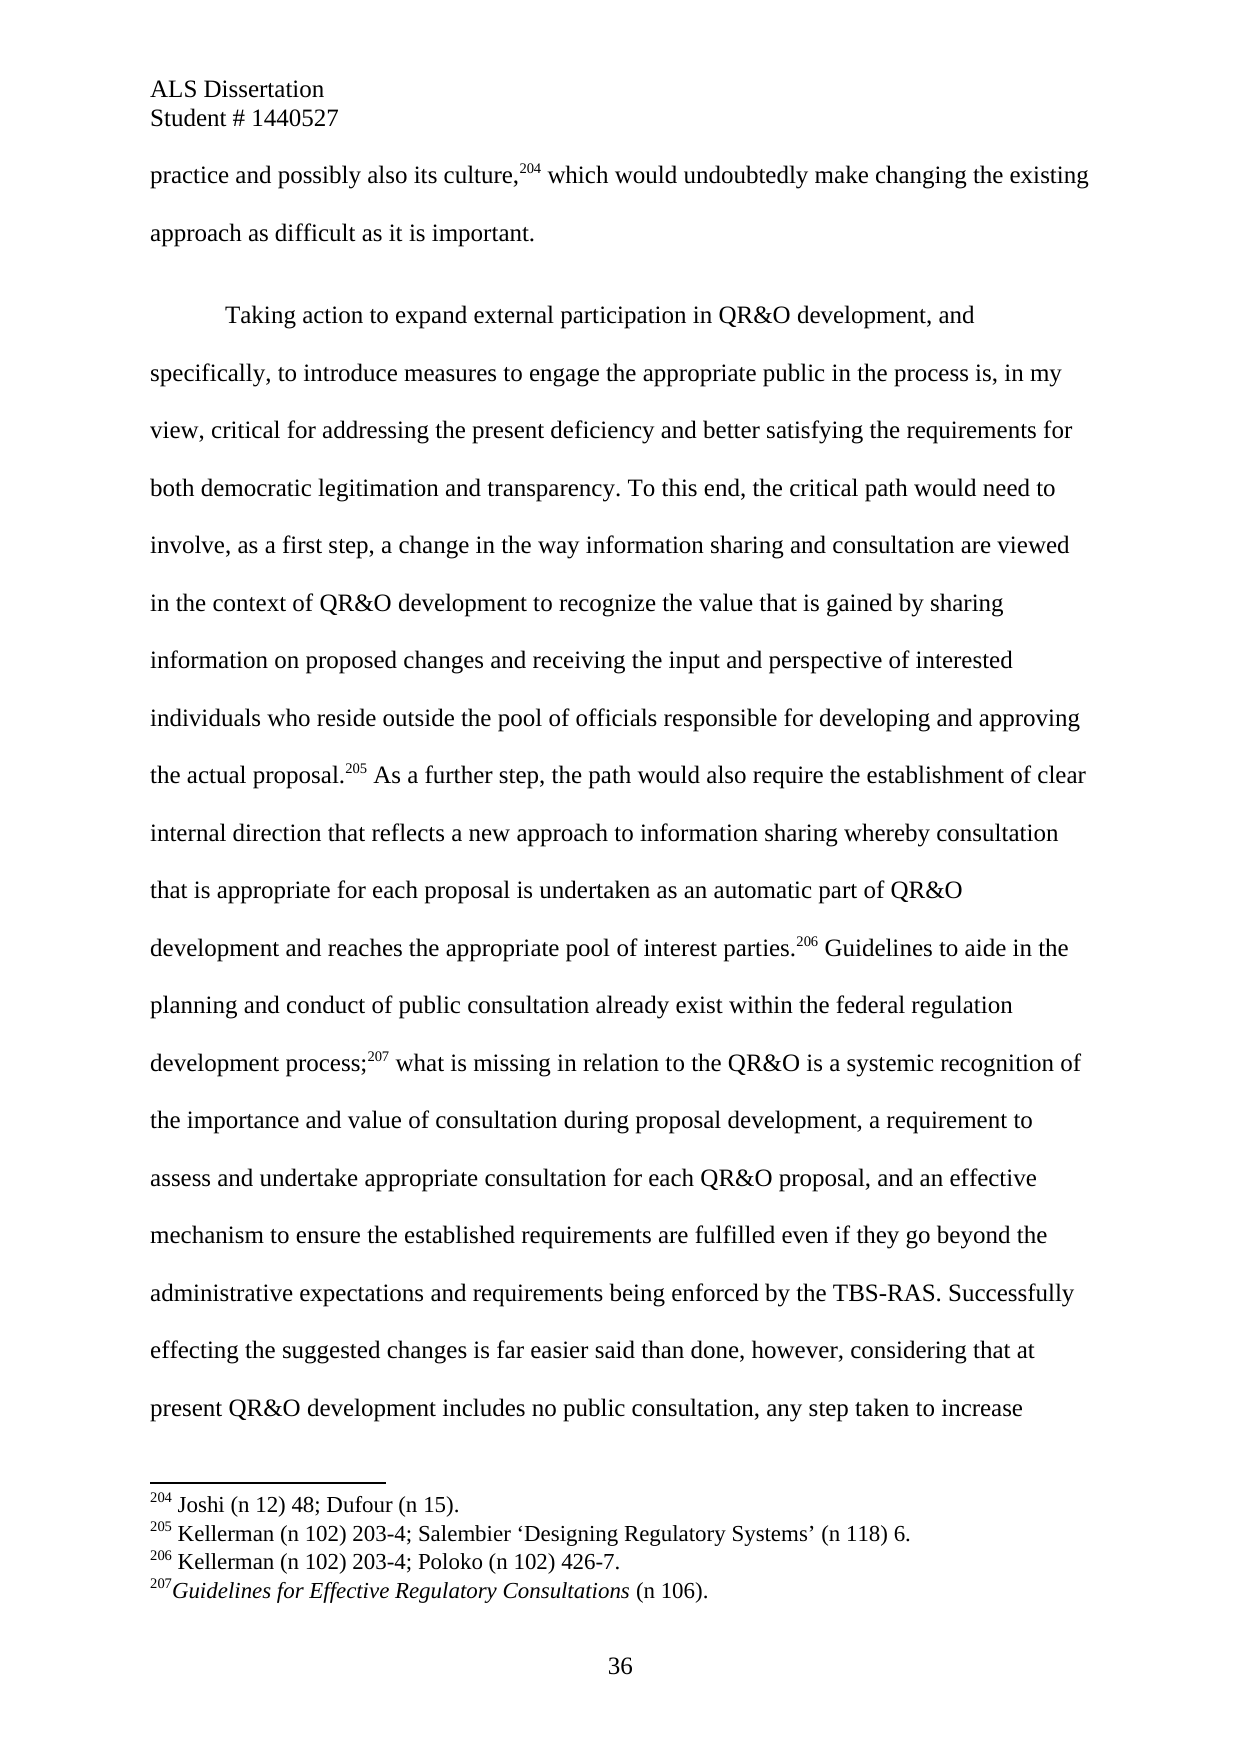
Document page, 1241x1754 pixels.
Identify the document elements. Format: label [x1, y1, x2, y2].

text [150, 300, 1090, 1421]
text [150, 160, 1090, 246]
